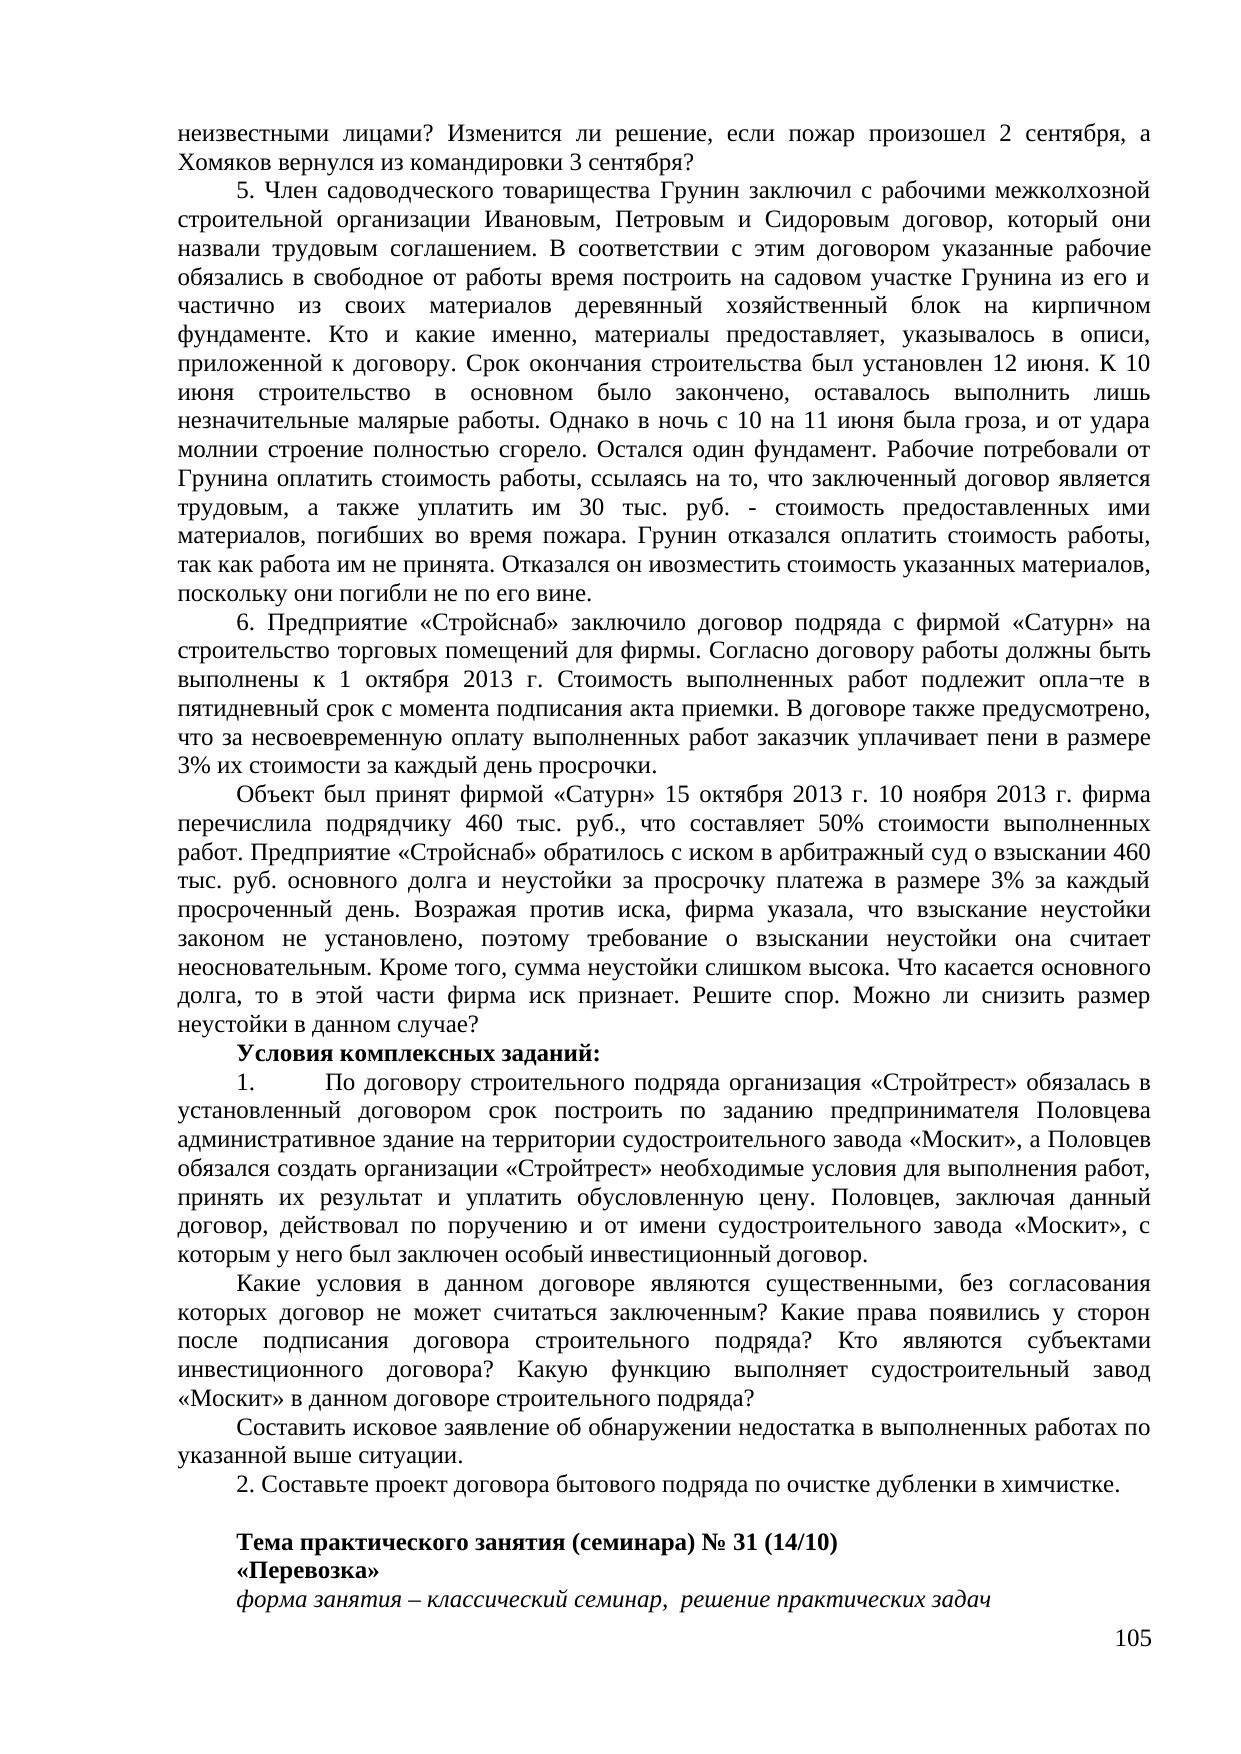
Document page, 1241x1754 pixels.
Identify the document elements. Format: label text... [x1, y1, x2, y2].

text 5. Член садоводческого товарищества Грунин заключил с рабочими межколхозной строительной организации Ивановым, Петровым и Сидоровым договор, который они назвали трудовым соглашением. В соответствии с этим договором указанные рабочие обязались в свободное от работы время построить на садовом участке Грунина из его и частично из своих материалов деревянный хозяйственный блок на кирпичном фундаменте. Кто и какие именно, материалы предоставляет, указывалось в описи, приложенной к договору. Срок окончания строительства был установлен 12 июня. К 10 июня строительство в основном было закончено, оставалось выполнить лишь незначительные малярые работы. Однако в ночь с 10 на 11 июня была гроза, и от удара молнии строение полностью сгорело. Остался один фундамент. Рабочие потребовали от Грунина оплатить стоимость работы, ссылаясь на то, что заключенный договор является трудовым, а также уплатить им 30 тыс. руб. - стоимость предоставленных ими материалов, погибших во время пожара. Грунин отказался оплатить стоимость работы, так как работа им не принята. Отказался он ивозместить стоимость указанных материалов, поскольку они погибли не по его вине. [177, 176, 1152, 607]
text Какие условия в данном договоре являются существенными, без согласования которых договор не может считаться заключенным? Какие права появились у сторон после подписания договора строительного подряда? Кто являются субъектами инвестиционного договора? Какую функцию выполняет судостроительный завод «Москит» в данном договоре строительного подряда? [177, 1268, 1152, 1412]
text Составить исковое заявление об обнаружении недостатка в выполненных работах по указанной выше ситуации. [177, 1412, 1152, 1469]
text 2. Составьте проект договора бытового подряда по очистке дубленки в химчистке. [177, 1469, 1152, 1498]
text Тема практического занятия (семинара) № 31 (14/10) [177, 1527, 1152, 1556]
list По договору строительного подряда организация «Стройтрест» обязалась в установленный договором срок построить по заданию предпринимателя Половцева административное здание на территории судостроительного завода «Москит», а Половцев обязался создать организации «Стройтрест» необходимые условия для выполнения работ, принять их результат и уплатить обусловленную цену. Половцев, заключая данный договор, действовал по поручению и от имени судостроительного завода «Москит», с которым у него был заключен особый инвестиционный договор. [177, 1067, 1152, 1268]
text форма занятия – классический семинар, решение практических задач [177, 1584, 1152, 1613]
text 6. Предприятие «Стройснаб» заключило договор подряда с фирмой «Сатурн» на строительство торговых помещений для фирмы. Согласно договору работы должны быть выполнены к 1 октября 2013 г. Стоимость выполненных работ подлежит опла¬те в пятидневный срок с момента подписания акта приемки. В договоре также предусмотрено, что за несвоевременную оплату выполненных работ заказчик уплачивает пени в размере 3% их стоимости за каждый день просрочки. [177, 607, 1152, 779]
text Условия комплексных заданий: [177, 1038, 1152, 1067]
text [177, 118, 1152, 176]
text «Перевозка» [177, 1556, 1152, 1584]
text Объект был принят фирмой «Сатурн» 15 октября 2013 г. 10 ноября 2013 г. фирма перечислила подрядчику 460 тыс. руб., что составляет 50% стоимости выполненных работ. Предприятие «Стройснаб» обратилось с иском в арбитражный суд о взыскании 460 тыс. руб. основного долга и неустойки за просрочку платежа в размере 3% за каждый просроченный день. Возражая против иска, фирма указала, что взыскание неустойки законом не установлено, поэтому требование о взыскании неустойки она считает неосновательным. Кроме того, сумма неустойки слишком высока. Что касается основного долга, то в этой части фирма иск признает. Решите спор. Можно ли снизить размер неустойки в данном случае? [177, 779, 1152, 1038]
